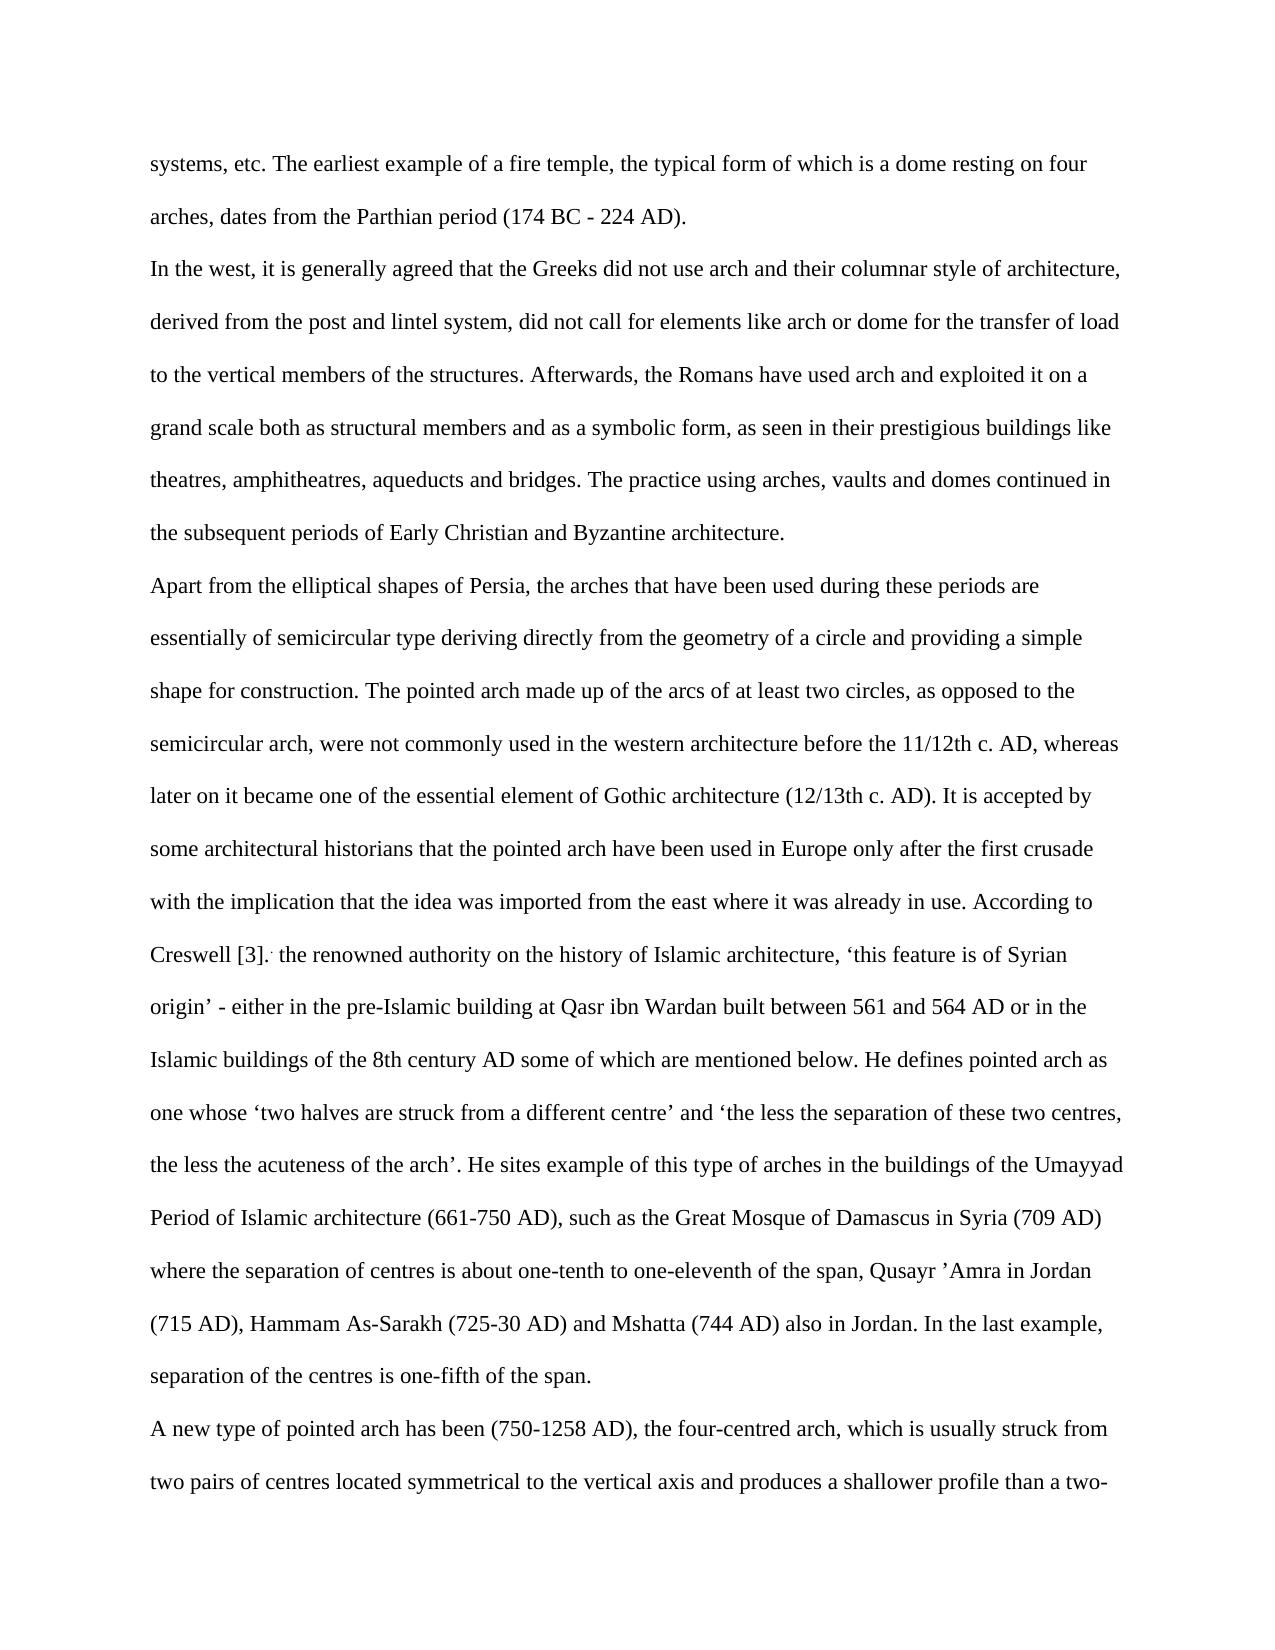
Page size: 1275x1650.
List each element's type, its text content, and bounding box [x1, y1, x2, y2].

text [150, 150, 1125, 229]
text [150, 1415, 1125, 1494]
text In the west, it is generally agreed that the Greeks did not use arch and their columnar style of architecture, derived from the post and lintel system, did not call for elements like arch or dome for the transfer of load to the vertical members of the structures. Afterwards, the Romans have used arch and exploited it on a grand scale both as structural members and as a symbolic form, as seen in their prestigious buildings like theatres, amphitheatres, aqueducts and bridges. The practice using arches, vaults and domes continued in the subsequent periods of Early Christian and Byzantine architecture. [150, 255, 1125, 545]
text Apart from the elliptical shapes of Persia, the arches that have been used during these periods are essentially of semicircular type deriving directly from the geometry of a circle and providing a simple shape for construction. The pointed arch made up of the arcs of at least two circles, as opposed to the semicircular arch, were not commonly used in the western architecture before the 11/12th c. AD, whereas later on it became one of the essential element of Gothic architecture (12/13th c. AD). It is accepted by some architectural historians that the pointed arch have been used in Europe only after the first crusade with the implication that the idea was imported from the east where it was already in use. According to Creswell [3].. the renowned authority on the history of Islamic architecture, ‘this feature is of Syrian origin’ - either in the pre-Islamic building at Qasr ibn Wardan built between 561 and 564 AD or in the Islamic buildings of the 8th century AD some of which are mentioned below. He defines pointed arch as one whose ‘two halves are struck from a different centre’ and ‘the less the separation of these two centres, the less the acuteness of the arch’. He sites example of this type of arches in the buildings of the Umayyad Period of Islamic architecture (661-750 AD), such as the Great Mosque of Damascus in Syria (709 AD) where the separation of centres is about one-tenth to one-eleventh of the span, Qusayr ’Amra in Jordan (715 AD), Hammam As-Sarakh (725-30 AD) and Mshatta (744 AD) also in Jordan. In the last example, separation of the centres is one-fifth of the span. [150, 572, 1125, 1389]
